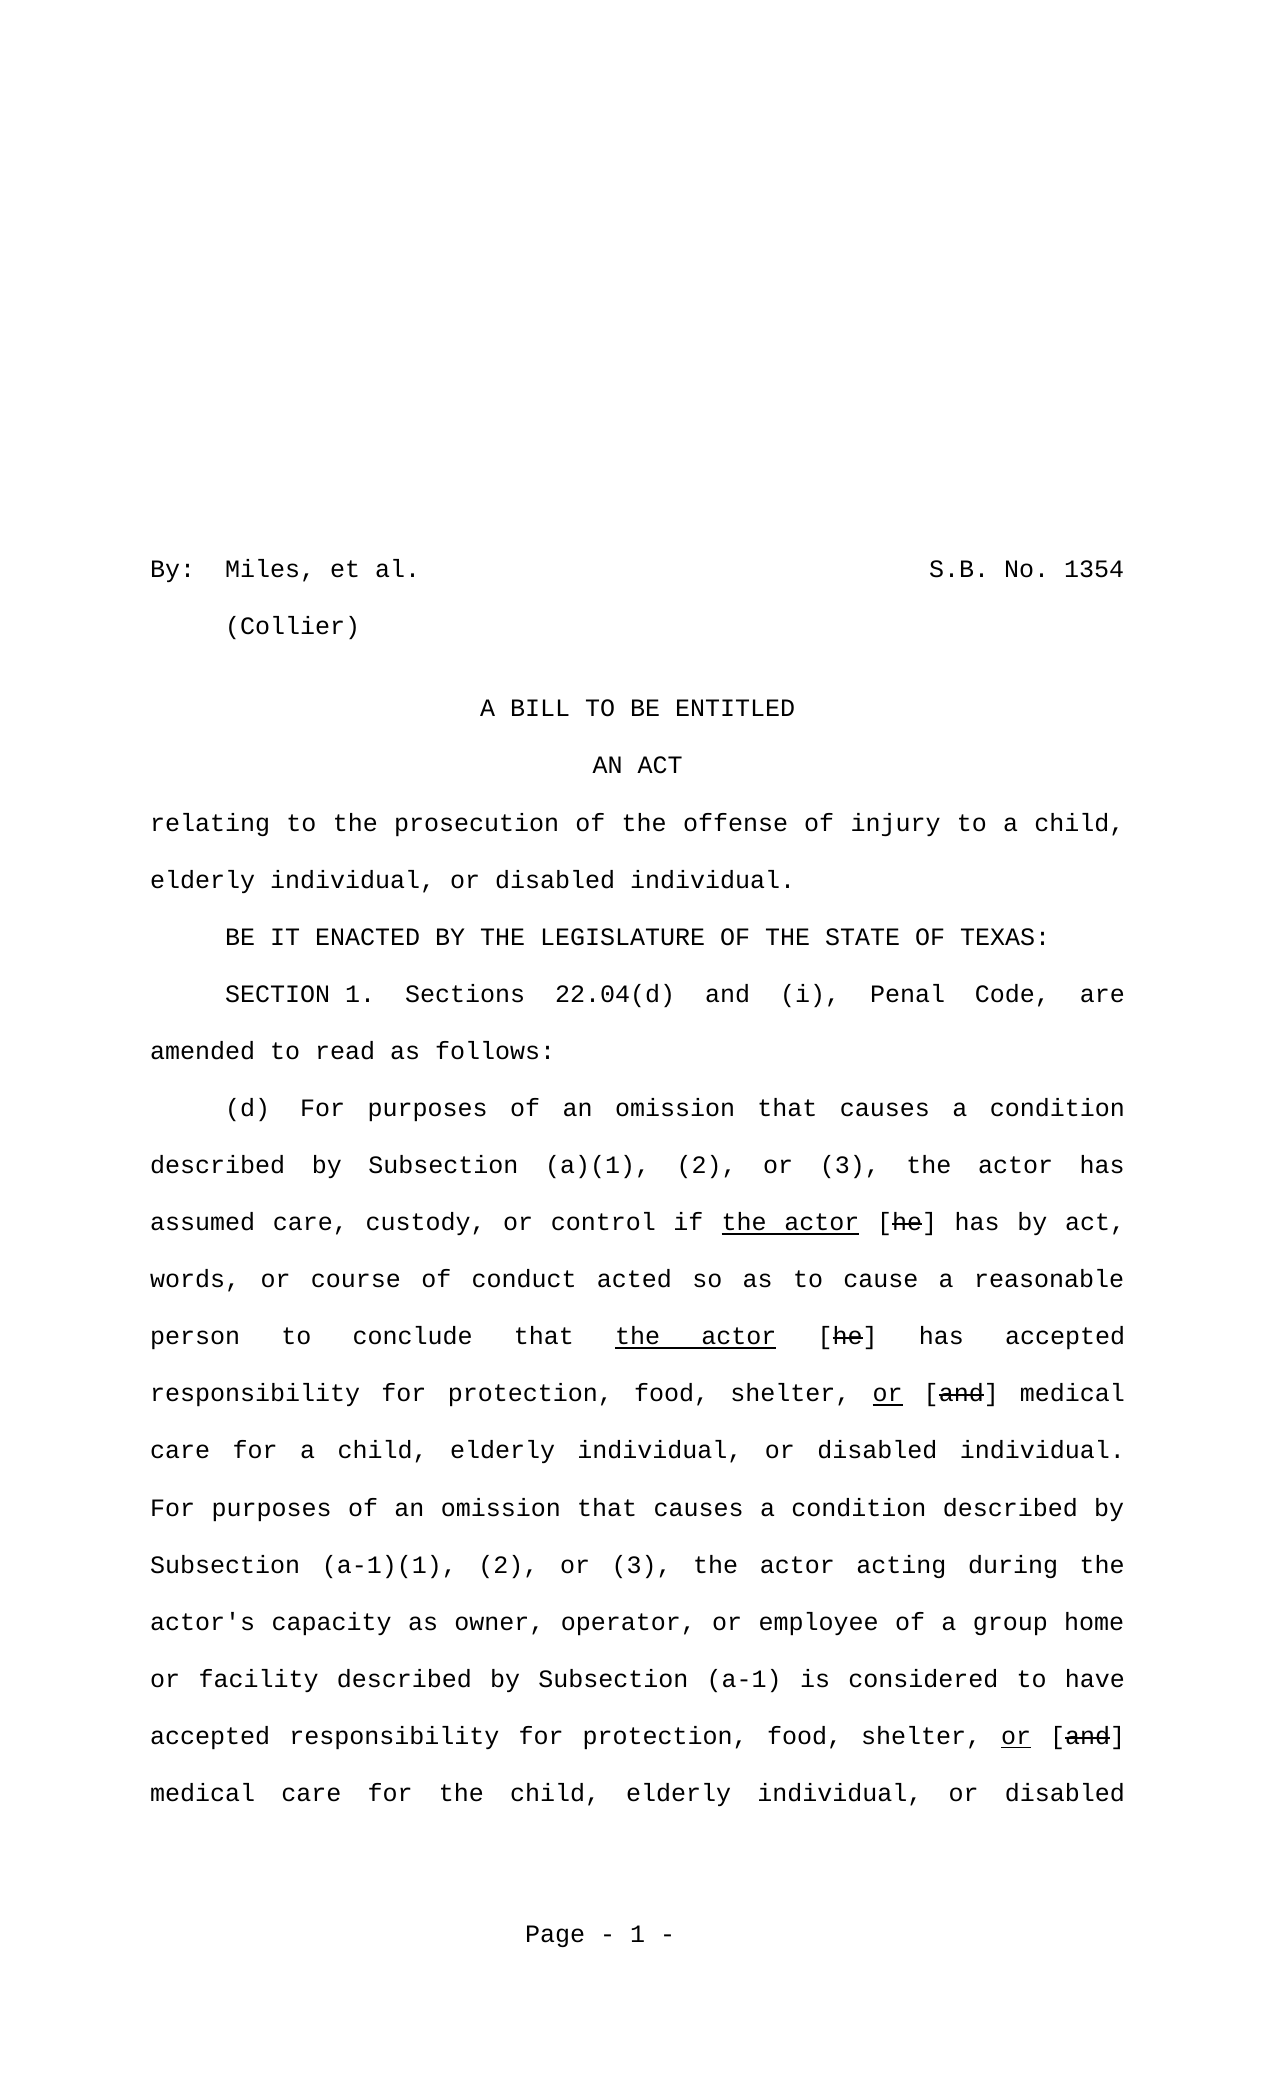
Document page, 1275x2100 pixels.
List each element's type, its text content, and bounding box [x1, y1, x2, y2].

text BE IT ENACTED BY THE LEGISLATURE OF THE STATE OF TEXAS: [150, 924, 1125, 953]
text AN ACT [150, 753, 1125, 781]
text SECTION 1. Sections 22.04(d) and (i), Penal Code, are amended to read as follows: [150, 981, 1125, 1067]
text By: Miles, et al. S.B. No. 1354 [150, 557, 1125, 585]
text relating to the prosecution of the offense of injury to a child, elderly individual, or disabled individual. [150, 810, 1125, 896]
text A BILL TO BE ENTITLED [150, 696, 1125, 724]
text (Collier) [150, 614, 1125, 642]
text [150, 1095, 1125, 1809]
